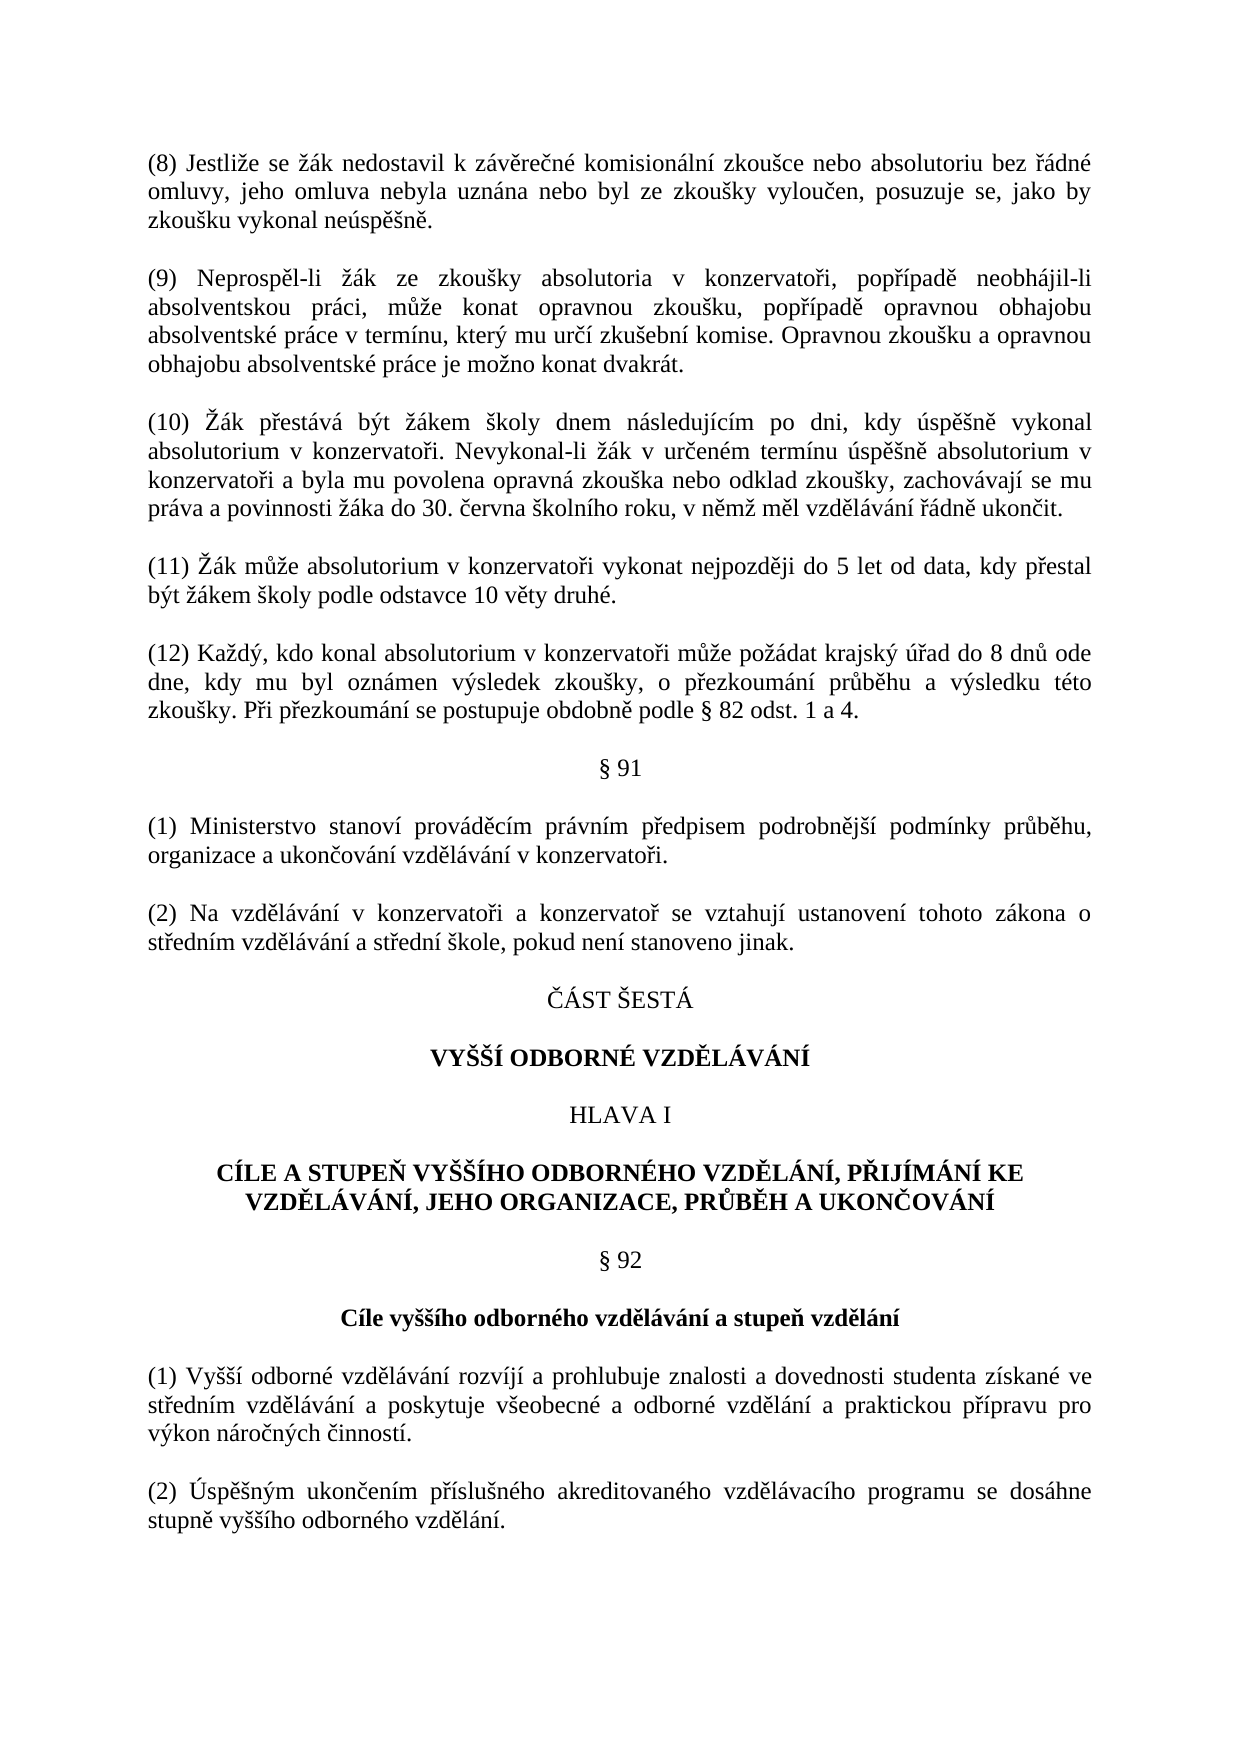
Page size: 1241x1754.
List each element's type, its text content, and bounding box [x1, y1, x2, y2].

text Cíle vyššího odborného vzdělávání a stupeň vzdělání [148, 1303, 1093, 1332]
text § 92 [148, 1245, 1093, 1274]
text VYŠŠÍ ODBORNÉ VZDĚLÁVÁNÍ [148, 1043, 1093, 1071]
text (1) Ministerstvo stanoví prováděcím právním předpisem podrobnější podmínky průběhu, organizace a ukončování vzdělávání v konzervatoři. [148, 811, 1093, 869]
text (10) Žák přestává být žákem školy dnem následujícím po dni, kdy úspěšně vykonal absolutorium v konzervatoři. Nevykonal-li žák v určeném termínu úspěšně absolutorium v konzervatoři a byla mu povolena opravná zkouška nebo odklad zkoušky, zachovávají se mu práva a povinnosti žáka do 30. června školního roku, v němž měl vzdělávání řádně ukončit. [148, 407, 1093, 522]
text (12) Každý, kdo konal absolutorium v konzervatoři může požádat krajský úřad do 8 dnů ode dne, kdy mu byl oznámen výsledek zkoušky, o přezkoumání průběhu a výsledku této zkoušky. Při přezkoumání se postupuje obdobně podle § 82 odst. 1 a 4. [148, 638, 1093, 724]
text (8) Jestliže se žák nedostavil k závěrečné komisionální zkoušce nebo absolutoriu bez řádné omluvy, jeho omluva nebyla uznána nebo byl ze zkoušky vyloučen, posuzuje se, jako by zkoušku vykonal neúspěšně. [148, 148, 1093, 234]
text (1) Vyšší odborné vzdělávání rozvíjí a prohlubuje znalosti a dovednosti studenta získané ve středním vzdělávání a poskytuje všeobecné a odborné vzdělání a praktickou přípravu pro výkon náročných činností. [148, 1361, 1093, 1447]
text (2) Úspěšným ukončením příslušného akreditovaného vzdělávacího programu se dosáhne stupně vyššího odborného vzdělání. [148, 1476, 1093, 1534]
text (11) Žák může absolutorium v konzervatoři vykonat nejpozději do 5 let od data, kdy přestal být žákem školy podle odstavce 10 věty druhé. [148, 551, 1093, 609]
text § 91 [148, 753, 1093, 782]
text (2) Na vzdělávání v konzervatoři a konzervatoř se vztahují ustanovení tohoto zákona o středním vzdělávání a střední škole, pokud není stanoveno jinak. [148, 898, 1093, 956]
text (9) Neprospěl-li žák ze zkoušky absolutoria v konzervatoři, popřípadě neobhájil-li absolventskou práci, může konat opravnou zkoušku, popřípadě opravnou obhajobu absolventské práce v termínu, který mu určí zkušební komise. Opravnou zkoušku a opravnou obhajobu absolventské práce je možno konat dvakrát. [148, 263, 1093, 378]
text ČÁST ŠESTÁ [148, 985, 1093, 1013]
text CÍLE A STUPEŇ VYŠŠÍHO ODBORNÉHO VZDĚLÁNÍ, PŘIJÍMÁNÍ KE VZDĚLÁVÁNÍ, JEHO ORGANIZACE, PRŮBĚH A UKONČOVÁNÍ [148, 1158, 1093, 1216]
text HLAVA I [148, 1101, 1093, 1129]
